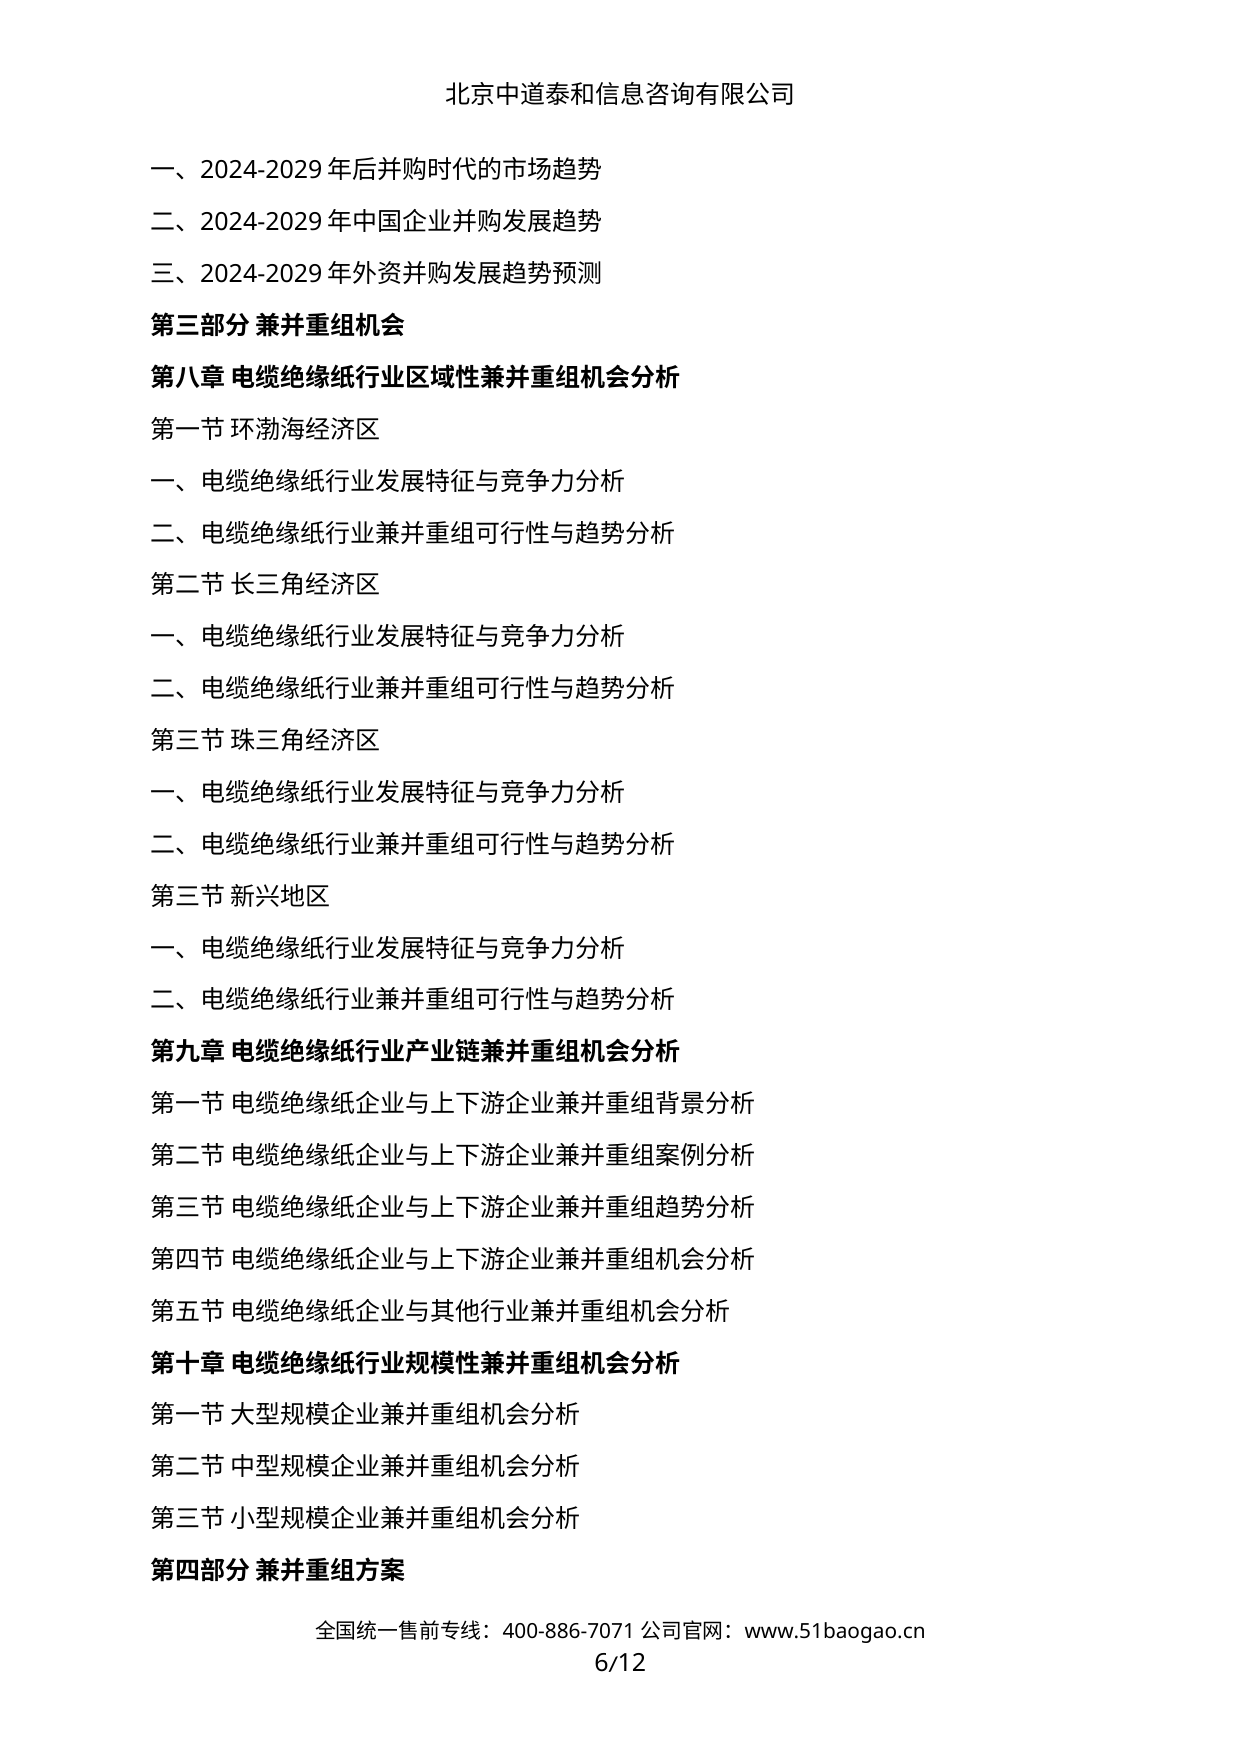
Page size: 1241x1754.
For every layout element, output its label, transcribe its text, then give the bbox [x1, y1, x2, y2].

text 第一节 环渤海经济区 [150, 409, 1090, 446]
text 三、2024-2029年外资并购发展趋势预测 [150, 254, 1090, 290]
text 第五节 电缆绝缘纸企业与其他行业兼并重组机会分析 [150, 1291, 1090, 1327]
text 第四节 电缆绝缘纸企业与上下游企业兼并重组机会分析 [150, 1239, 1090, 1276]
text 第三节 珠三角经济区 [150, 721, 1090, 757]
text 第三节 新兴地区 [150, 876, 1090, 912]
text 二、2024-2029年中国企业并购发展趋势 [150, 202, 1090, 238]
text 二、电缆绝缘纸行业兼并重组可行性与趋势分析 [150, 980, 1090, 1016]
text 第八章 电缆绝缘纸行业区域性兼并重组机会分析 [150, 357, 1090, 394]
text 第二节 长三角经济区 [150, 565, 1090, 601]
text 二、电缆绝缘纸行业兼并重组可行性与趋势分析 [150, 824, 1090, 861]
text 第二节 电缆绝缘纸企业与上下游企业兼并重组案例分析 [150, 1136, 1090, 1172]
text 第一节 大型规模企业兼并重组机会分析 [150, 1395, 1090, 1431]
text 第十章 电缆绝缘纸行业规模性兼并重组机会分析 [150, 1343, 1090, 1379]
text 一、电缆绝缘纸行业发展特征与竞争力分析 [150, 928, 1090, 964]
text 一、电缆绝缘纸行业发展特征与竞争力分析 [150, 772, 1090, 809]
text 第四部分 兼并重组方案 [150, 1551, 1090, 1587]
text 二、电缆绝缘纸行业兼并重组可行性与趋势分析 [150, 513, 1090, 549]
text 第三节 电缆绝缘纸企业与上下游企业兼并重组趋势分析 [150, 1187, 1090, 1224]
text 一、2024-2029年后并购时代的市场趋势 [150, 150, 1090, 186]
text 一、电缆绝缘纸行业发展特征与竞争力分析 [150, 617, 1090, 653]
text 二、电缆绝缘纸行业兼并重组可行性与趋势分析 [150, 669, 1090, 705]
text 第三部分 兼并重组机会 [150, 306, 1090, 342]
text 第九章 电缆绝缘纸行业产业链兼并重组机会分析 [150, 1032, 1090, 1068]
text 一、电缆绝缘纸行业发展特征与竞争力分析 [150, 461, 1090, 497]
text 第一节 电缆绝缘纸企业与上下游企业兼并重组背景分析 [150, 1084, 1090, 1120]
text 第二节 中型规模企业兼并重组机会分析 [150, 1447, 1090, 1483]
text 第三节 小型规模企业兼并重组机会分析 [150, 1499, 1090, 1535]
